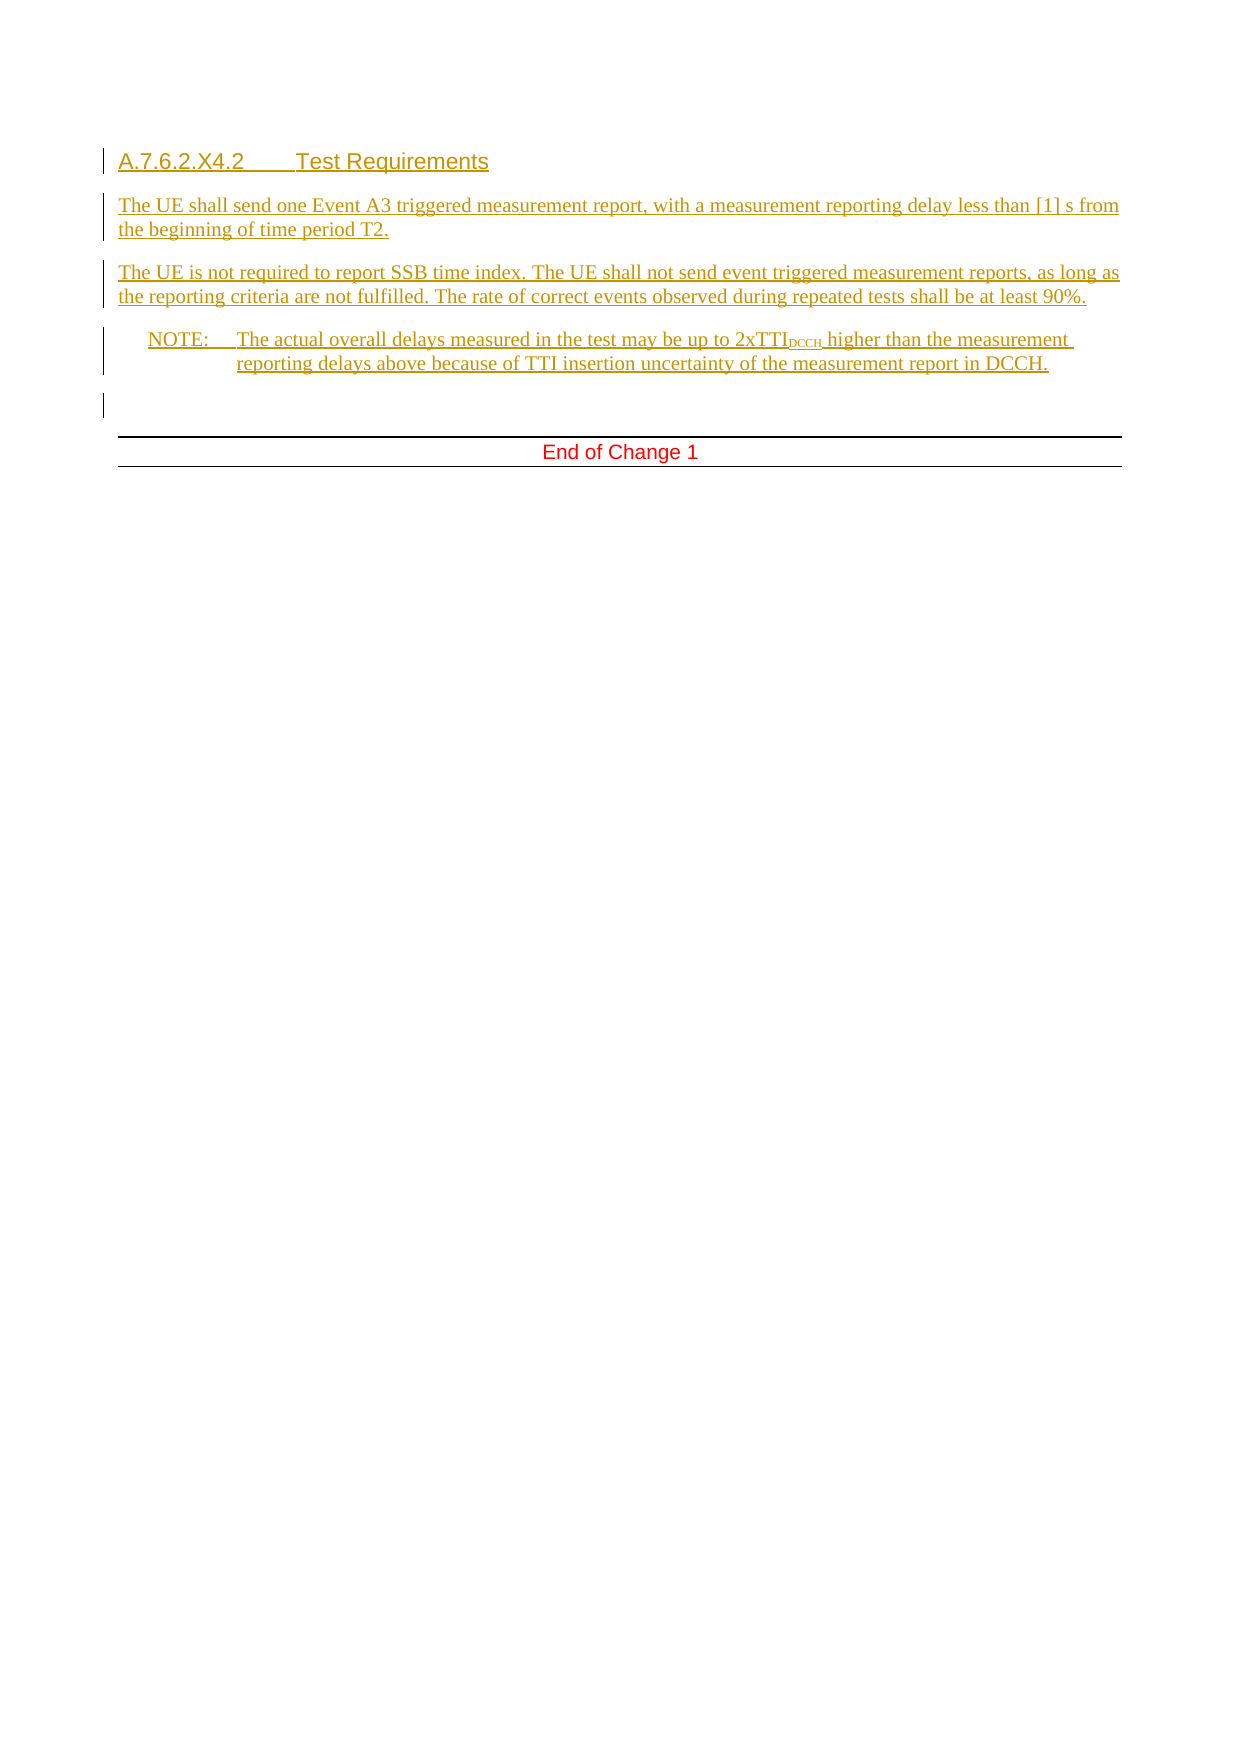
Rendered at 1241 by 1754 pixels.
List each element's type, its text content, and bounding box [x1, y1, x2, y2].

text End of Change 1 [118, 438, 1122, 466]
